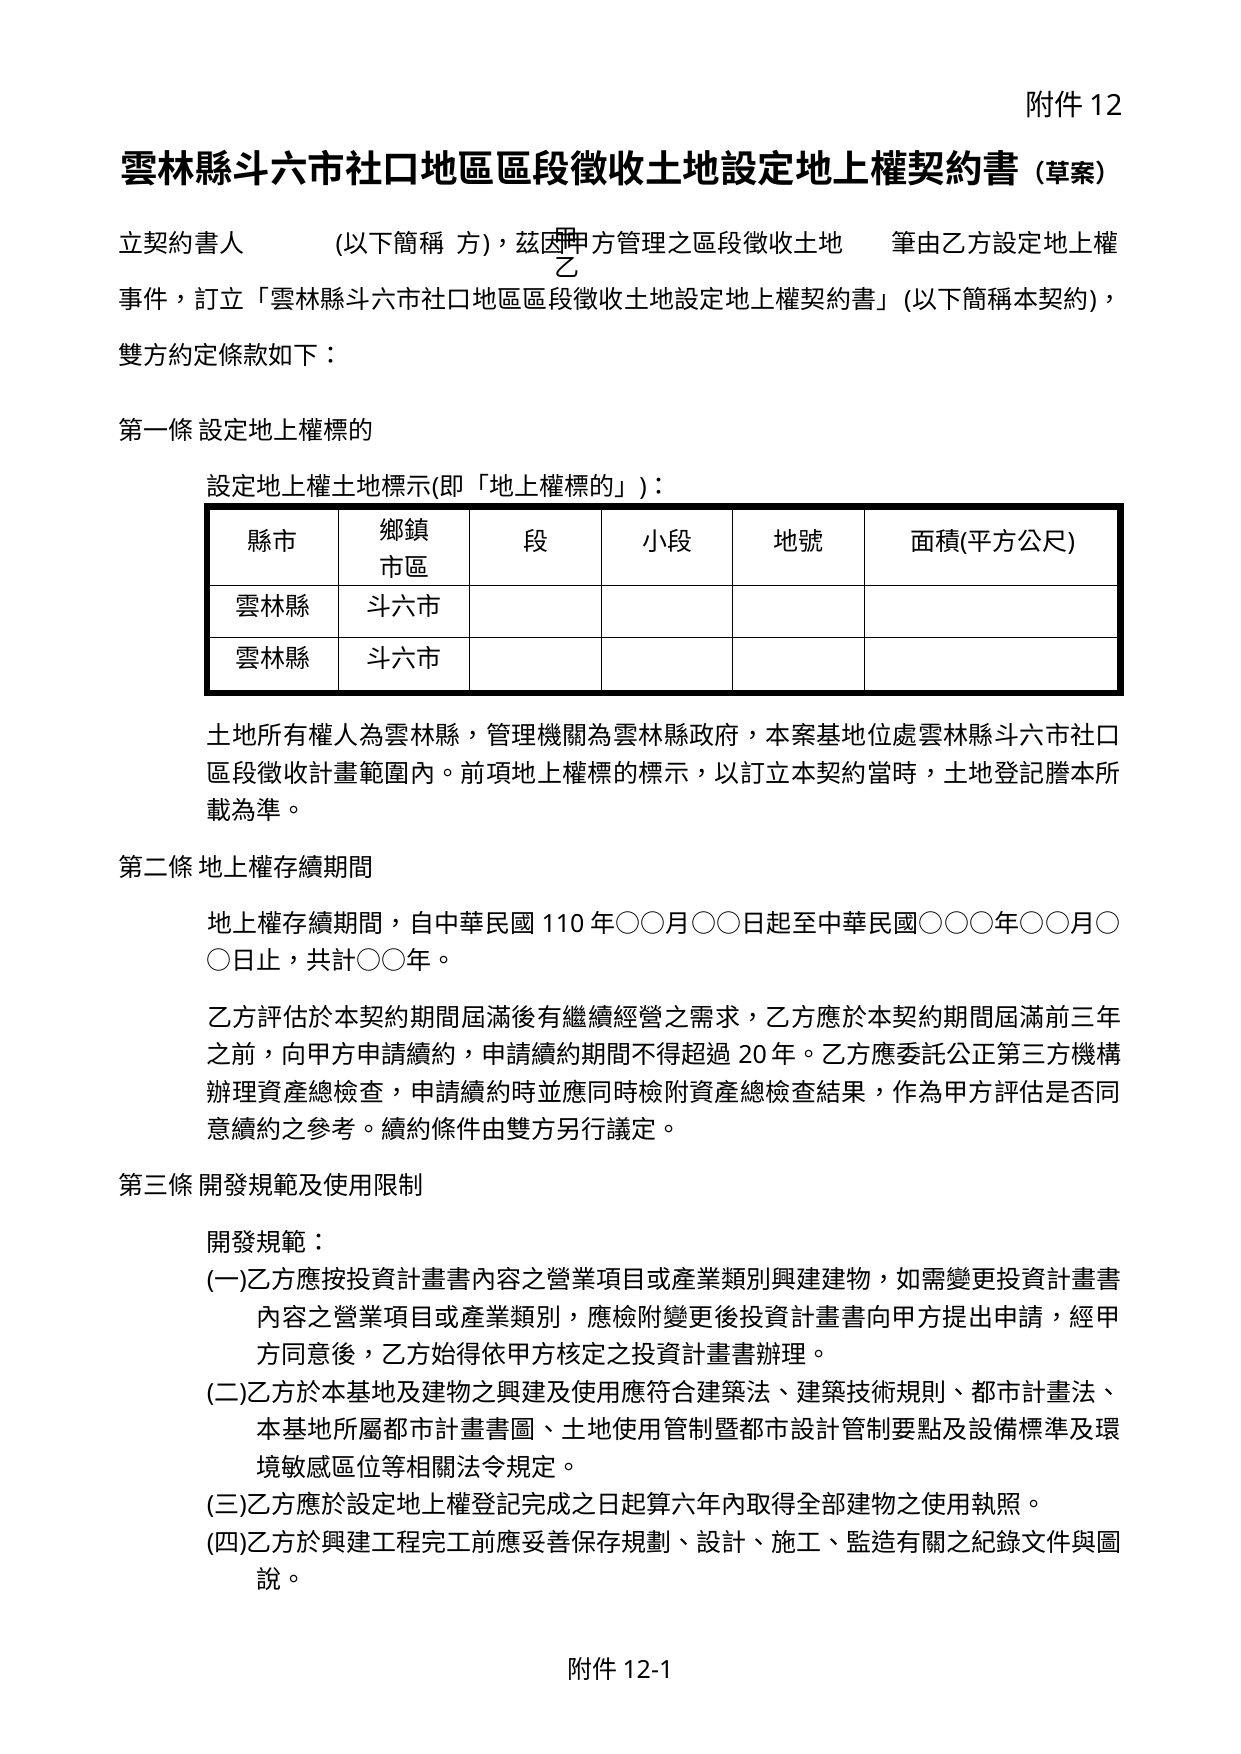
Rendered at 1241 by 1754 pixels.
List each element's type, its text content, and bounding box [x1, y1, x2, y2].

text 立契約書人 (以下簡稱 方)，茲因甲方管理之區段徵收土地 筆由乙方設定地上權事件，訂立「雲林縣斗六市社口地區區段徵收土地設定地上權契約書」(以下簡稱本契約)，雙方約定條款如下： [118, 223, 1122, 373]
text 地上權存續期間，自中華民國110年○○月○○日起至中華民國○○○年○○月○○日止，共計○○年。 [207, 903, 1122, 978]
table_cell [470, 586, 601, 637]
text 第一條 設定地上權標的 [118, 409, 1122, 447]
table_header 縣市 [210, 510, 338, 584]
table_cell [733, 638, 864, 690]
table_header 段 [470, 510, 601, 584]
text (二)乙方於本基地及建物之興建及使用應符合建築法、建築技術規則、都市計畫法、本基地所屬都市計畫書圖、土地使用管制暨都市設計管制要點及設備標準及環境敏感區位等相關法令規定。 [207, 1371, 1122, 1484]
table_cell 斗六市 [339, 638, 469, 690]
table_cell [865, 586, 1117, 637]
table_header 地號 [733, 510, 864, 584]
table_cell 斗六市 [339, 586, 469, 637]
text 第二條 地上權存續期間 [118, 846, 1122, 884]
table_cell [470, 638, 601, 690]
table_cell 雲林縣 [210, 586, 338, 637]
text (一)乙方應按投資計畫書內容之營業項目或產業類別興建建物，如需變更投資計畫書內容之營業項目或產業類別，應檢附變更後投資計畫書向甲方提出申請，經甲方同意後，乙方始得依甲方核定之投資計畫書辦理。 [207, 1259, 1122, 1371]
text 雲林縣斗六市社口地區區段徵收土地設定地上權契約書（草案） [118, 129, 1122, 204]
table_cell 雲林縣 [210, 638, 338, 690]
text 第三條 開發規範及使用限制 [118, 1165, 1122, 1203]
table_header 小段 [602, 510, 732, 584]
text 開發規範： [118, 1221, 1122, 1259]
text (三)乙方應於設定地上權登記完成之日起算六年內取得全部建物之使用執照。 [207, 1484, 1122, 1521]
table_header 面積(平方公尺) [865, 510, 1117, 584]
table_cell [733, 586, 864, 637]
text 設定地上權土地標示(即「地上權標的」)： [118, 466, 1122, 503]
table_cell [602, 586, 732, 637]
text (四)乙方於興建工程完工前應妥善保存規劃、設計、施工、監造有關之紀錄文件與圖說。 [207, 1521, 1122, 1596]
text 土地所有權人為雲林縣，管理機關為雲林縣政府，本案基地位處雲林縣斗六市社口區段徵收計畫範圍內。前項地上權標的標示，以訂立本契約當時，土地登記謄本所載為準。 [207, 715, 1122, 828]
table_header 鄉鎮 市區 [339, 510, 469, 584]
text 乙方評估於本契約期間屆滿後有繼續經營之需求，乙方應於本契約期間屆滿前三年之前，向甲方申請續約，申請續約期間不得超過 20年。乙方應委託公正第三方機構辦理資產總檢查，申請續約時並應同時檢附資產總檢查結果，作為甲方評估是否同意續約之參考。續約條件由雙方另行議定。 [207, 996, 1122, 1146]
table_cell [865, 638, 1117, 690]
table_cell [602, 638, 732, 690]
